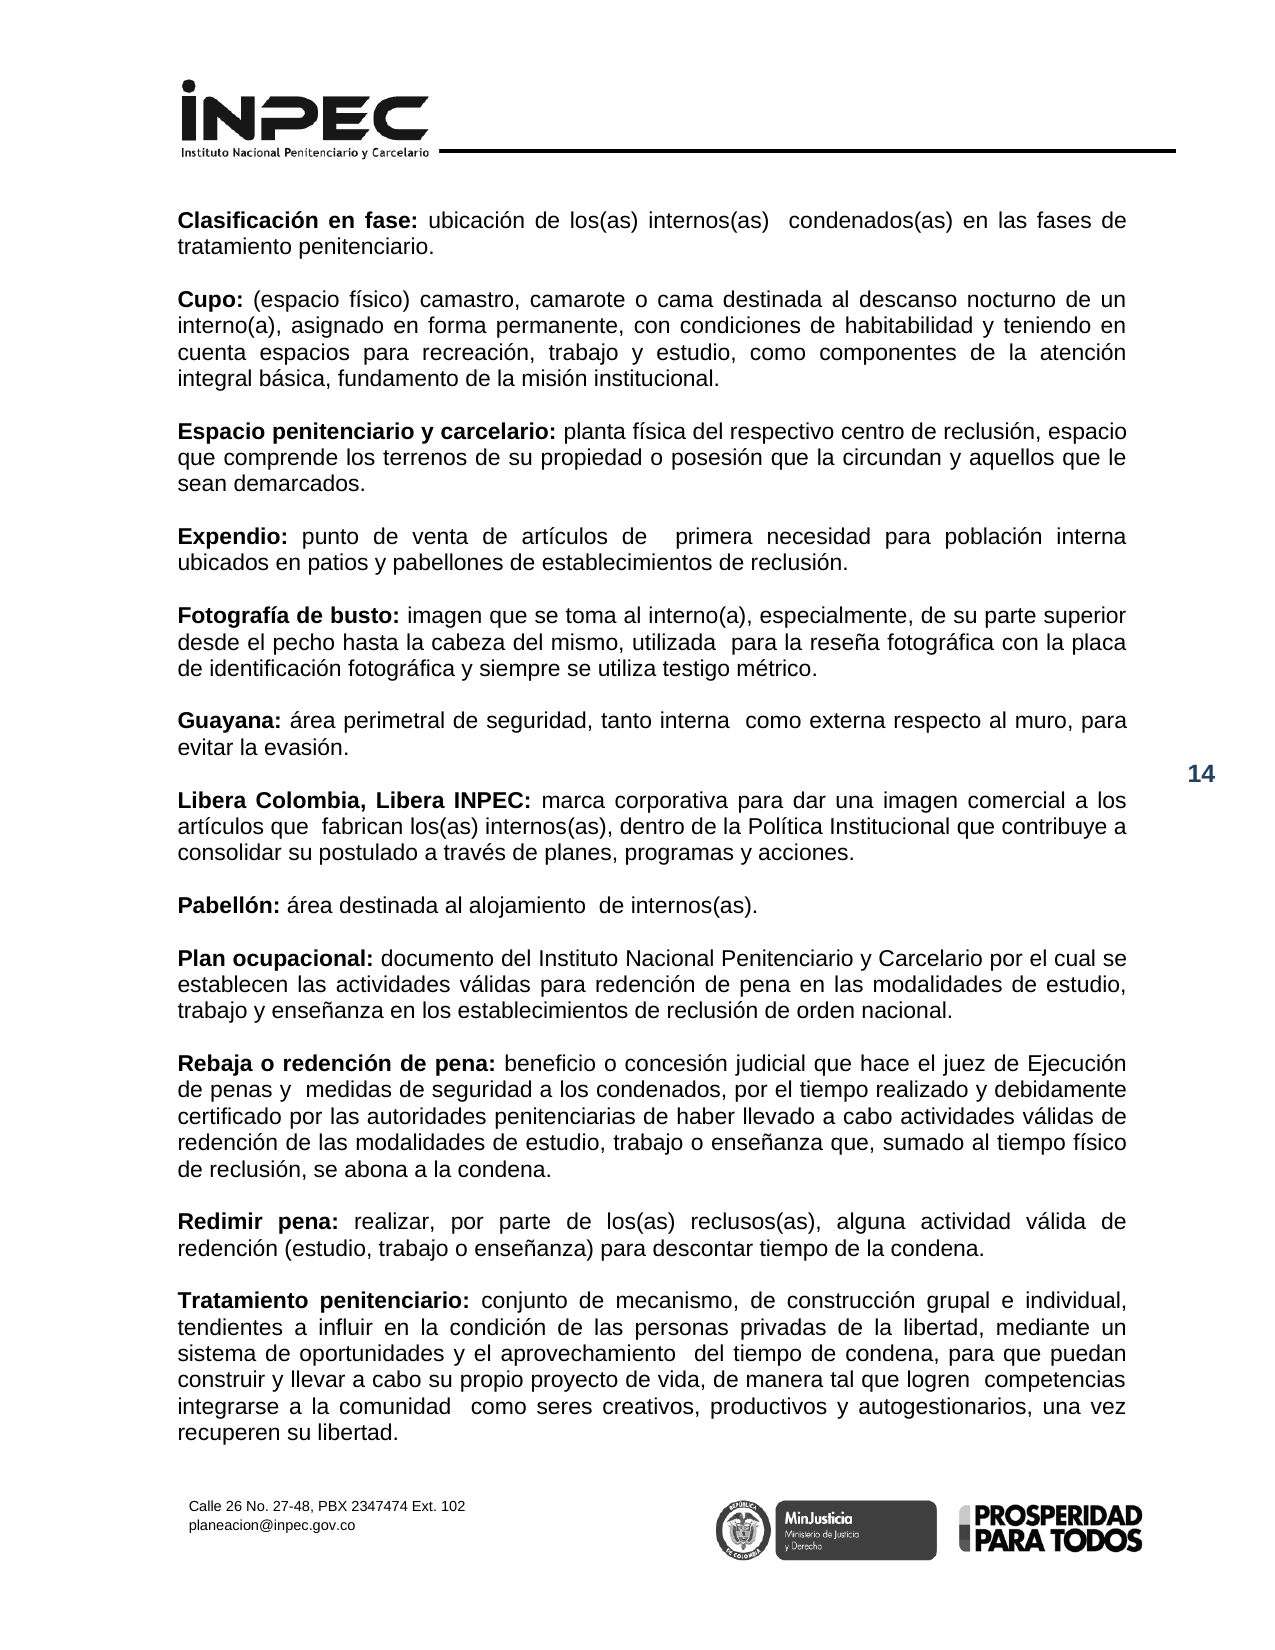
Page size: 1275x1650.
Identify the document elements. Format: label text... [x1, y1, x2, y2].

text Plan ocupacional: documento del Instituto Nacional Penitenciario y Carcelario por el cual se establecen las actividades válidas para redención de pena en las modalidades de estudio, trabajo y enseñanza en los establecimientos de reclusión de orden nacional. [177, 945, 1127, 1024]
text Clasificación en fase: ubicación de los(as) internos(as) condenados(as) en las fases de tratamiento penitenciario. [177, 207, 1127, 259]
text Espacio penitenciario y carcelario: planta física del respectivo centro de reclusión, espacio que comprende los terrenos de su propiedad o posesión que la circundan y aquellos que le sean demarcados. [177, 418, 1127, 497]
picture [177, 73, 440, 163]
text Tratamiento penitenciario: conjunto de mecanismo, de construcción grupal e individual, tendientes a influir en la condición de las personas privadas de la libertad, mediante un sistema de oportunidades y el aprovechamiento del tiempo de condena, para que puedan construir y llevar a cabo su propio proyecto de vida, de manera tal que logren competencias integrarse a la comunidad como seres creativos, productivos y autogestionarios, una vez recuperen su libertad. [177, 1287, 1127, 1445]
text Libera Colombia, Libera INPEC: marca corporativa para dar una imagen comercial a los artículos que fabrican los(as) internos(as), dentro de la Política Institucional que contribuye a consolidar su postulado a través de planes, programas y acciones. [177, 787, 1127, 866]
text Expendio: punto de venta de artículos de primera necesidad para población interna ubicados en patios y pabellones de establecimientos de reclusión. [177, 523, 1127, 576]
text Guayana: área perimetral de seguridad, tanto interna como externa respecto al muro, para evitar la evasión. [177, 707, 1127, 760]
text Cupo: (espacio físico) camastro, camarote o cama destinada al descanso nocturno de un interno(a), asignado en forma permanente, con condiciones de habitabilidad y teniendo en cuenta espacios para recreación, trabajo y estudio, como componentes de la atención integral básica, fundamento de la misión institucional. [177, 286, 1127, 391]
text Redimir pena: realizar, por parte de los(as) reclusos(as), alguna actividad válida de redención (estudio, trabajo o enseñanza) para descontar tiempo de la condena. [177, 1208, 1127, 1261]
text Rebaja o redención de pena: beneficio o concesión judicial que hace el juez de Ejecución de penas y medidas de seguridad a los condenados, por el tiempo realizado y debidamente certificado por las autoridades penitenciarias de haber llevado a cabo actividades válidas de redención de las modalidades de estudio, trabajo o enseñanza que, sumado al tiempo físico de reclusión, se abona a la condena. [177, 1050, 1127, 1182]
text Pabellón: área destinada al alojamiento de internos(as). [177, 892, 1127, 918]
text Fotografía de busto: imagen que se toma al interno(a), especialmente, de su parte superior desde el pecho hasta la cabeza del mismo, utilizada para la reseña fotográfica con la placa de identificación fotográfica y siempre se utiliza testigo métrico. [177, 602, 1127, 681]
